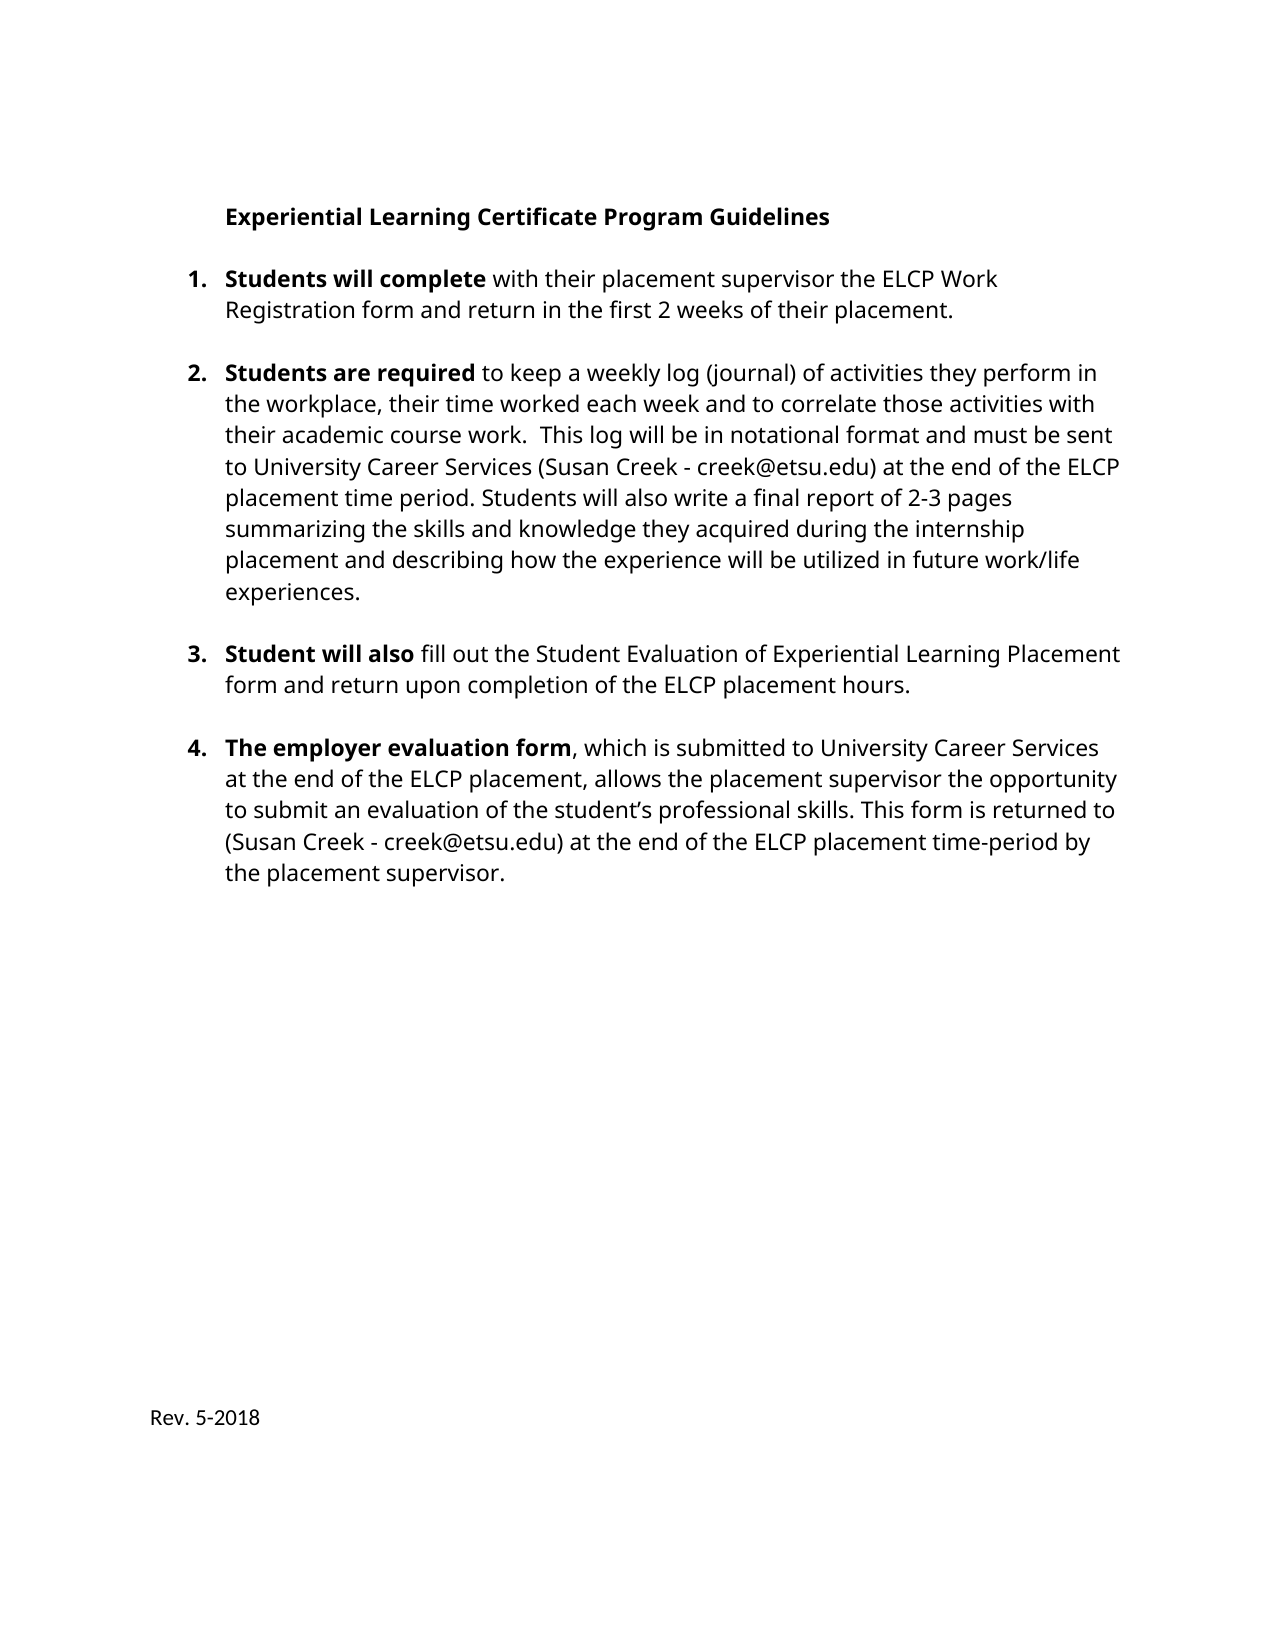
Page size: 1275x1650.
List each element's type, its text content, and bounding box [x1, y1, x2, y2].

list Students will complete with their placement supervisor the ELCP Work Registration form and return in the first 2 weeks of their placement. [187, 263, 1125, 325]
list Student will also fill out the Student Evaluation of Experiential Learning Placement form and return upon completion of the ELCP placement hours. [187, 638, 1125, 700]
text Rev. 5-2018 [150, 1403, 1125, 1432]
list Experiential Learning Certificate Program Guidelines [225, 200, 1125, 232]
list The employer evaluation form, which is submitted to University Career Services at the end of the ELCP placement, allows the placement supervisor the opportunity to submit an evaluation of the student’s professional skills. This form is returned to (Susan Creek - creek@etsu.edu) at the end of the ELCP placement time-period by the placement supervisor. [187, 732, 1125, 888]
list Students are required to keep a weekly log (journal) of activities they perform in the workplace, their time worked each week and to correlate those activities with their academic course work. This log will be in notational format and must be sent to University Career Services (Susan Creek - creek@etsu.edu) at the end of the ELCP placement time period. Students will also write a final report of 2-3 pages summarizing the skills and knowledge they acquired during the internship placement and describing how the experience will be utilized in future work/life experiences. [187, 357, 1125, 607]
